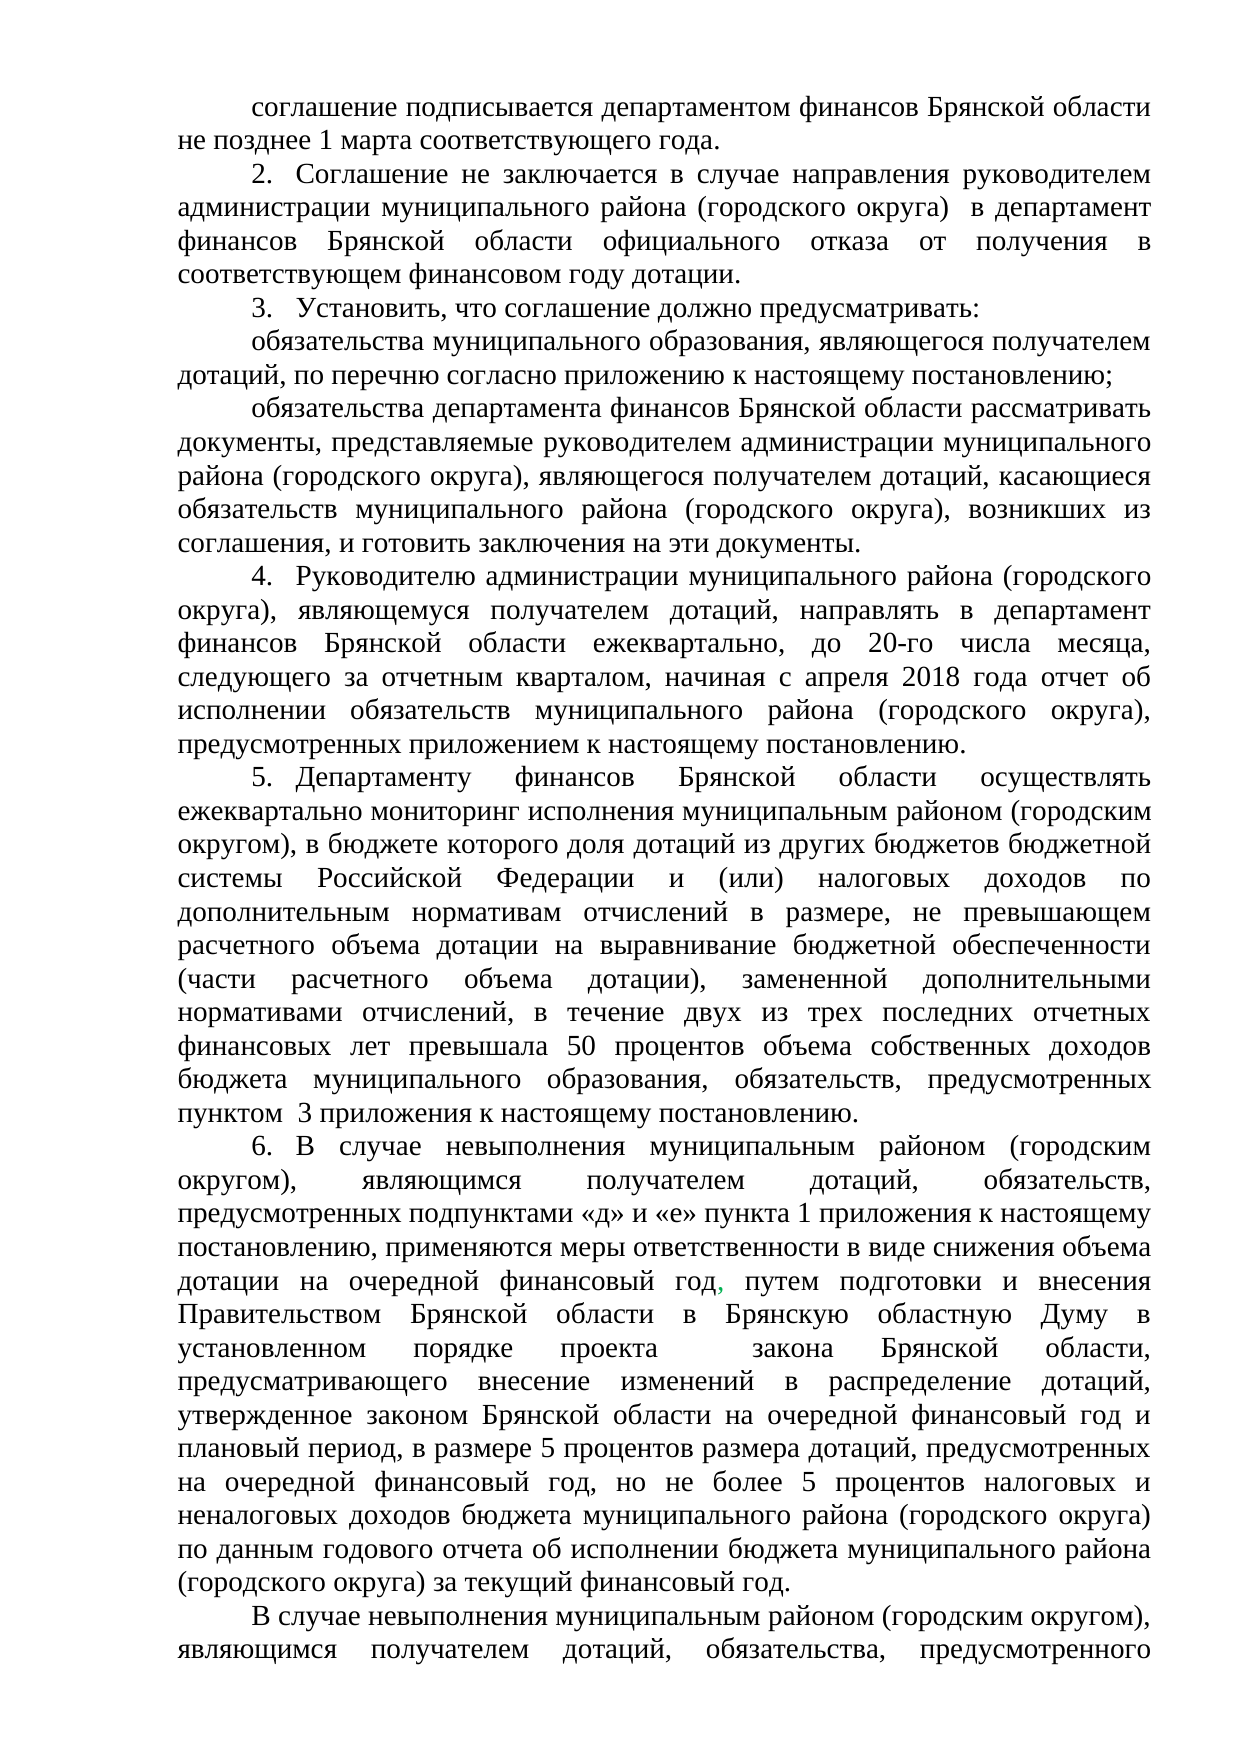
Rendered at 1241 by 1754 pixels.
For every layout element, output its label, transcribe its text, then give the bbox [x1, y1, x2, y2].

list Соглашение не заключается в случае направления руководителем администрации муниципального района (городского округа) в департамент финансов Брянской области официального отказа от получения в соответствующем финансовом году дотации. [177, 156, 1152, 290]
text соглашение подписывается департаментом финансов Брянской области не позднее 1 марта соответствующего года. [177, 89, 1152, 156]
list Департаменту финансов Брянской области осуществлять ежеквартально мониторинг исполнения муниципальным районом (городским округом), в бюджете которого доля дотаций из других бюджетов бюджетной системы Российской Федерации и (или) налоговых доходов по дополнительным нормативам отчислений в размере, не превышающем расчетного объема дотации на выравнивание бюджетной обеспеченности (части расчетного объема дотации), замененной дополнительными нормативами отчислений, в течение двух из трех последних отчетных финансовых лет превышала 50 процентов объема собственных доходов бюджета муниципального образования, обязательств, предусмотренных пунктом 3 приложения к настоящему постановлению. [177, 759, 1152, 1128]
list Установить, что соглашение должно предусматривать: [177, 290, 1152, 323]
list В случае невыполнения муниципальным районом (городским округом), являющимся получателем дотаций, обязательств, предусмотренных подпунктами «д» и «е» пункта 1 приложения к настоящему постановлению, применяются меры ответственности в виде снижения объема дотации на очередной финансовый год, путем подготовки и внесения Правительством Брянской области в Брянскую областную Думу в установленном порядке проекта закона Брянской области, предусматривающего внесение изменений в распределение дотаций, утвержденное законом Брянской области на очередной финансовый год и плановый период, в размере 5 процентов размера дотаций, предусмотренных на очередной финансовый год, но не более 5 процентов налоговых и неналоговых доходов бюджета муниципального района (городского округа) по данным годового отчета об исполнении бюджета муниципального района (городского округа) за текущий финансовый год. [177, 1128, 1152, 1598]
text обязательства муниципального образования, являющегося получателем дотаций, по перечню согласно приложению к настоящему постановлению; [177, 323, 1152, 391]
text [177, 1598, 1152, 1665]
text обязательства департамента финансов Брянской области рассматривать документы, представляемые руководителем администрации муниципального района (городского округа), являющегося получателем дотаций, касающиеся обязательств муниципального района (городского округа), возникших из соглашения, и готовить заключения на эти документы. [177, 391, 1152, 558]
list Руководителю администрации муниципального района (городского округа), являющемуся получателем дотаций, направлять в департамент финансов Брянской области ежеквартально, до 20-го числа месяца, следующего за отчетным кварталом, начиная с апреля 2018 года отчет об исполнении обязательств муниципального района (городского округа), предусмотренных приложением к настоящему постановлению. [177, 558, 1152, 759]
